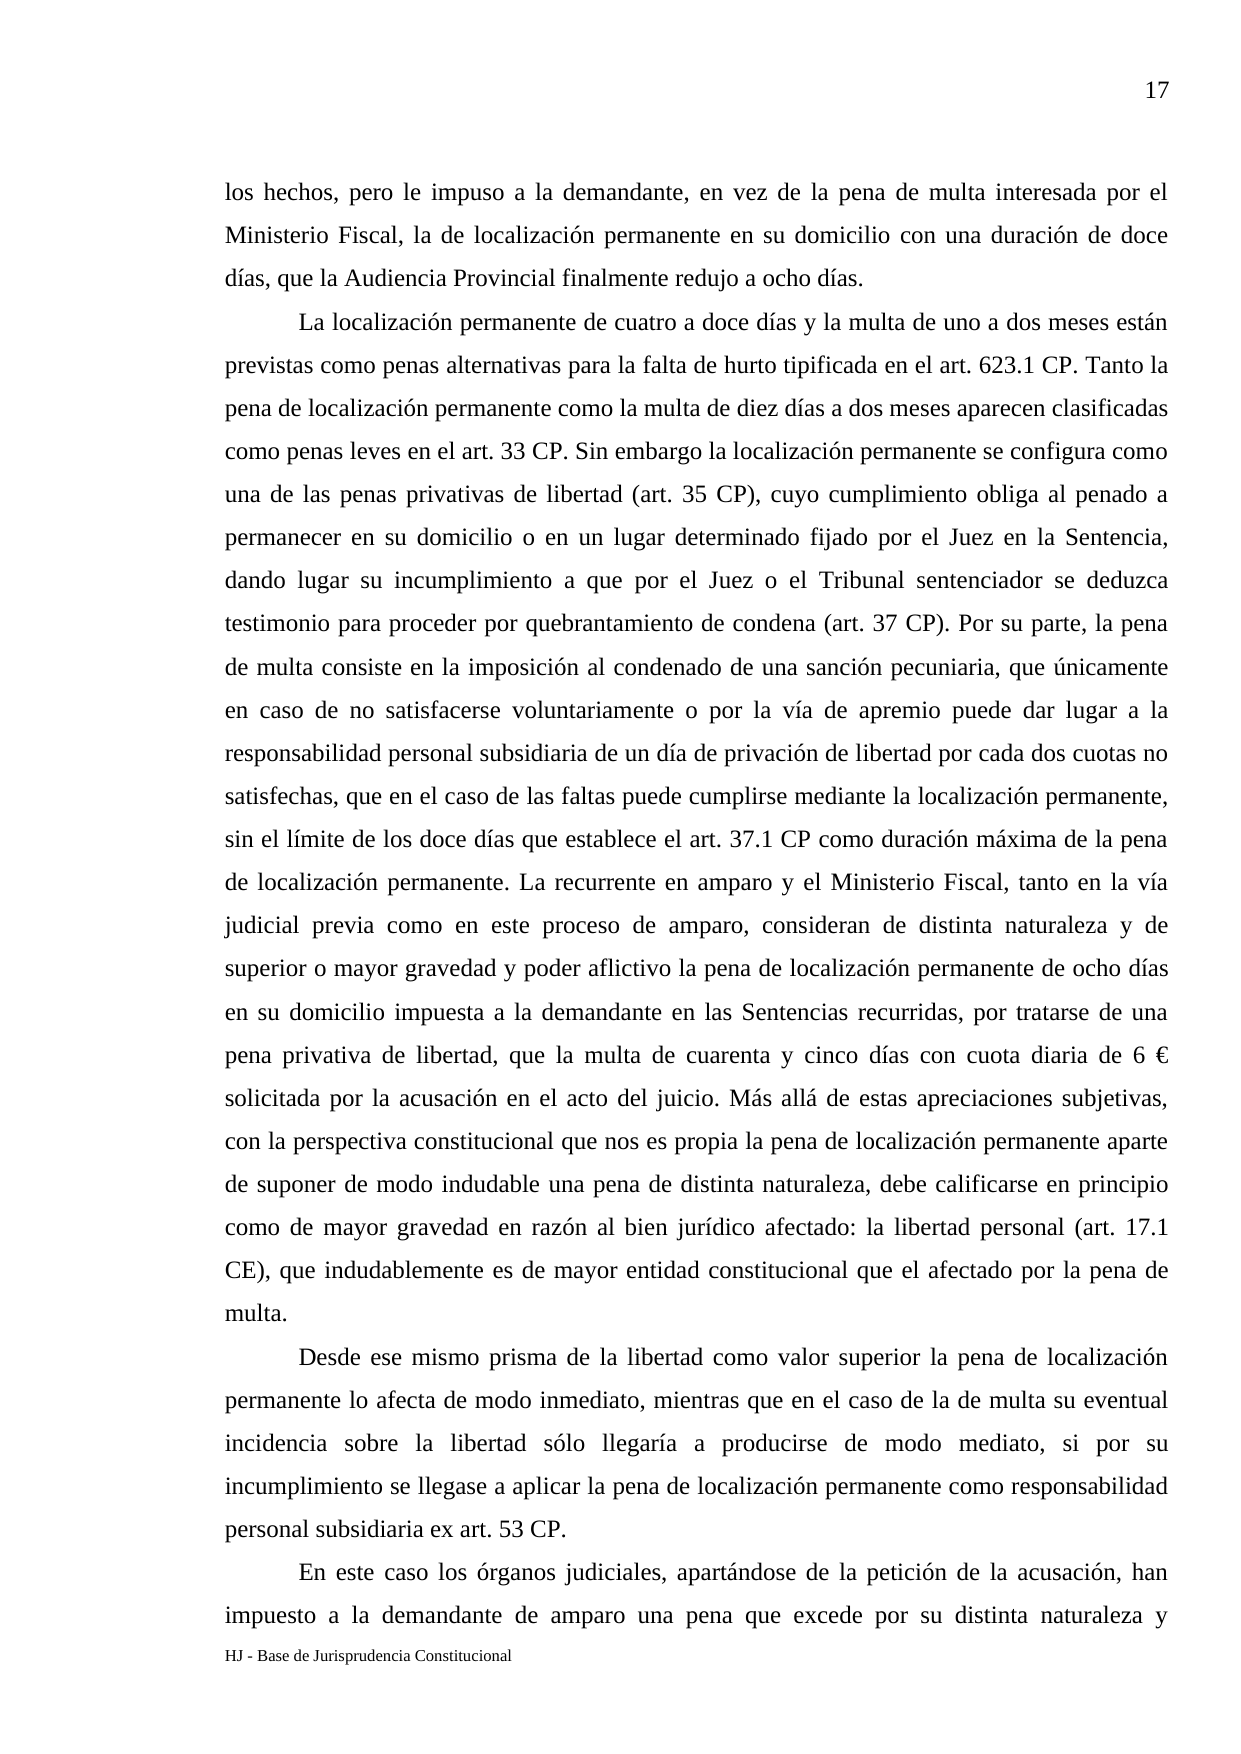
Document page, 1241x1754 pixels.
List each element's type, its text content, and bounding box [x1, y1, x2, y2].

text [224, 177, 1169, 292]
text La localización permanente de cuatro a doce días y la multa de uno a dos meses están previstas como penas alternativas para la falta de hurto tipificada en el art. 623.1 CP. Tanto la pena de localización permanente como la multa de diez días a dos meses aparecen clasificadas como penas leves en el art. 33 CP. Sin embargo la localización permanente se configura como una de las penas privativas de libertad (art. 35 CP), cuyo cumplimiento obliga al penado a permanecer en su domicilio o en un lugar determinado fijado por el Juez en la Sentencia, dando lugar su incumplimiento a que por el Juez o el Tribunal sentenciador se deduzca testimonio para proceder por quebrantamiento de condena (art. 37 CP). Por su parte, la pena de multa consiste en la imposición al condenado de una sanción pecuniaria, que únicamente en caso de no satisfacerse voluntariamente o por la vía de apremio puede dar lugar a la responsabilidad personal subsidiaria de un día de privación de libertad por cada dos cuotas no satisfechas, que en el caso de las faltas puede cumplirse mediante la localización permanente, sin el límite de los doce días que establece el art. 37.1 CP como duración máxima de la pena de localización permanente. La recurrente en amparo y el Ministerio Fiscal, tanto en la vía judicial previa como en este proceso de amparo, consideran de distinta naturaleza y de superior o mayor gravedad y poder aflictivo la pena de localización permanente de ocho días en su domicilio impuesta a la demandante en las Sentencias recurridas, por tratarse de una pena privativa de libertad, que la multa de cuarenta y cinco días con cuota diaria de 6 € solicitada por la acusación en el acto del juicio. Más allá de estas apreciaciones subjetivas, con la perspectiva constitucional que nos es propia la pena de localización permanente aparte de suponer de modo indudable una pena de distinta naturaleza, debe calificarse en principio como de mayor gravedad en razón al bien jurídico afectado: la libertad personal (art. 17.1 CE), que indudablemente es de mayor entidad constitucional que el afectado por la pena de multa. [224, 307, 1169, 1327]
text Desde ese mismo prisma de la libertad como valor superior la pena de localización permanente lo afecta de modo inmediato, mientras que en el caso de la de multa su eventual incidencia sobre la libertad sólo llegaría a producirse de modo mediato, si por su incumplimiento se llegase a aplicar la pena de localización permanente como responsabilidad personal subsidiaria ex art. 53 CP. [224, 1342, 1169, 1543]
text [224, 1557, 1169, 1629]
